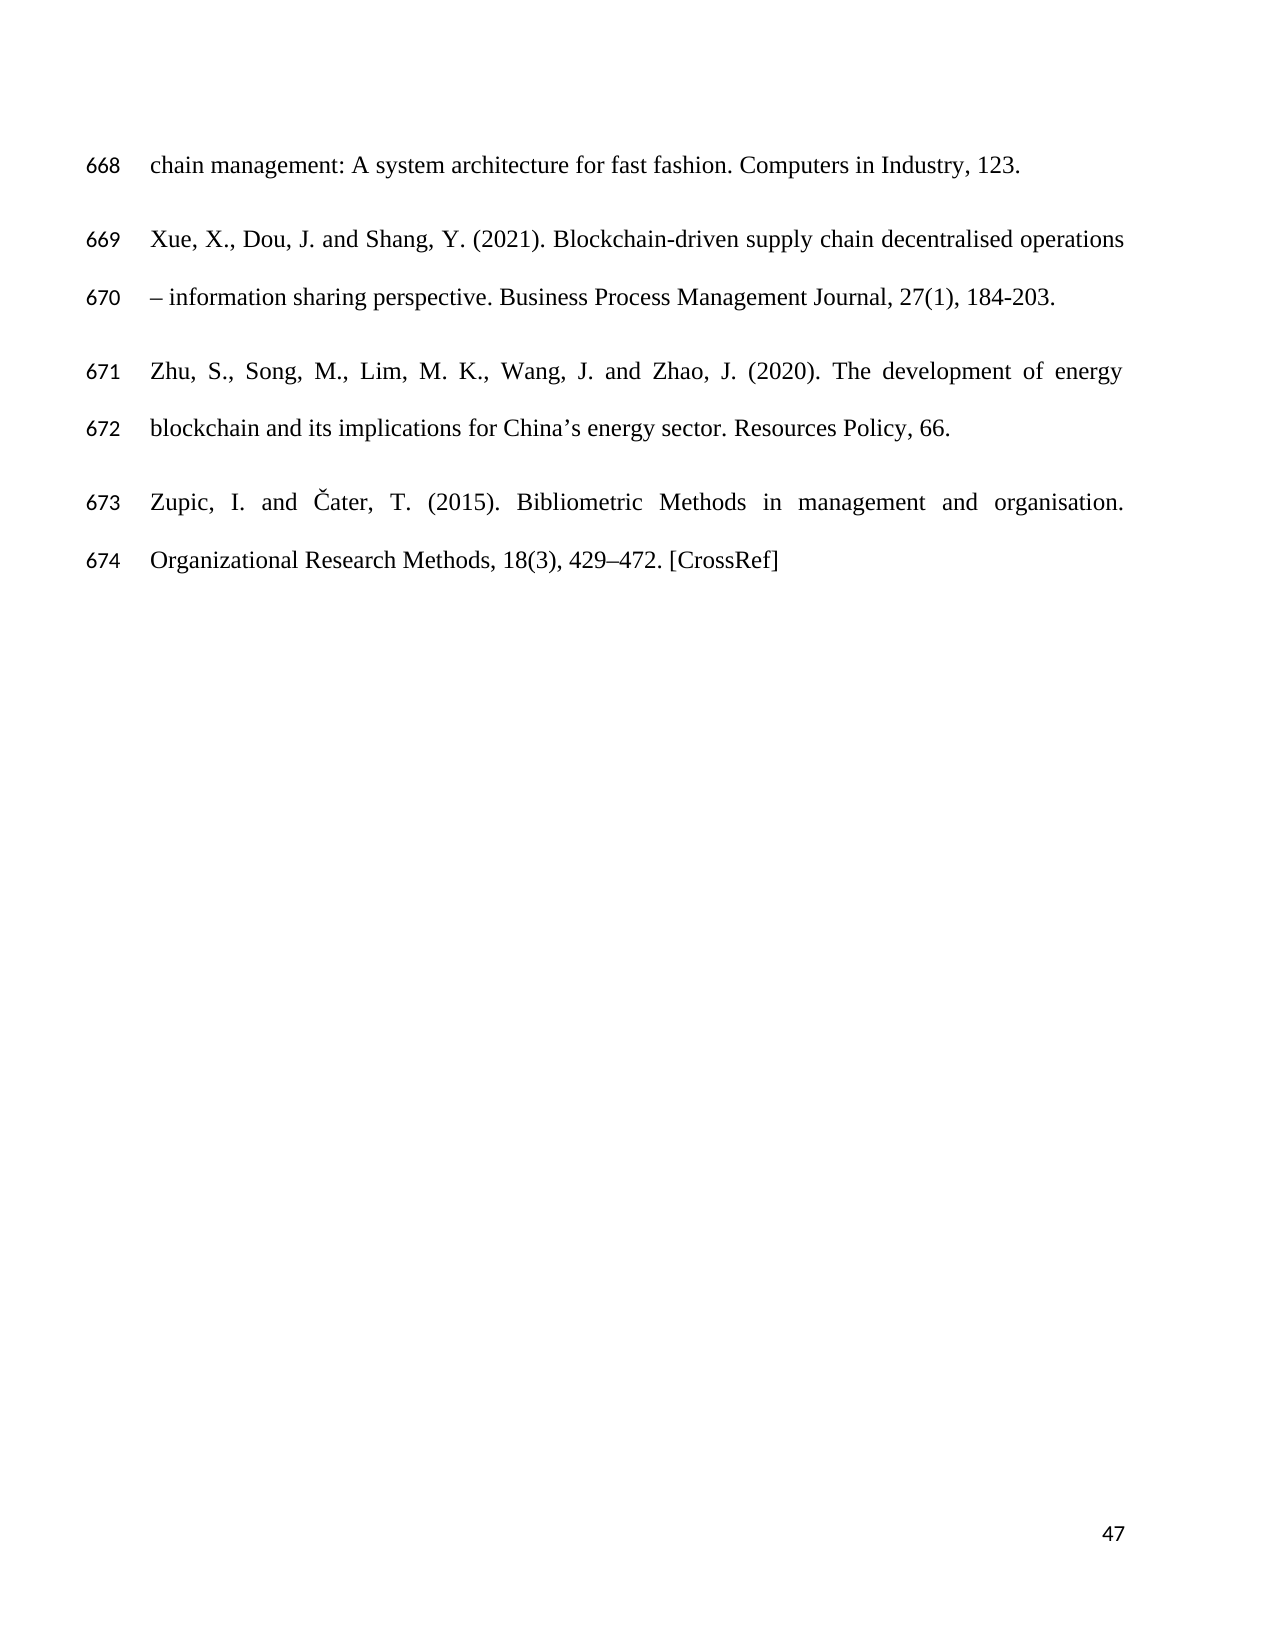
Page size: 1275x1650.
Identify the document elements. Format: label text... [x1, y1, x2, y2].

text Zupic, I. and Čater, T. (2015). Bibliometric Methods in management and organisation. Organizational Research Methods, 18(3), 429–472. [CrossRef] [150, 487, 1125, 574]
text Zhu, S., Song, M., Lim, M. K., Wang, J. and Zhao, J. (2020). The development of energy blockchain and its implications for China’s energy sector. Resources Policy, 66. [150, 356, 1125, 442]
text Xue, X., Dou, J. and Shang, Y. (2021). Blockchain-driven supply chain decentralised operations – information sharing perspective. Business Process Management Journal, 27(1), 184-203. [150, 224, 1125, 310]
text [150, 150, 1125, 179]
